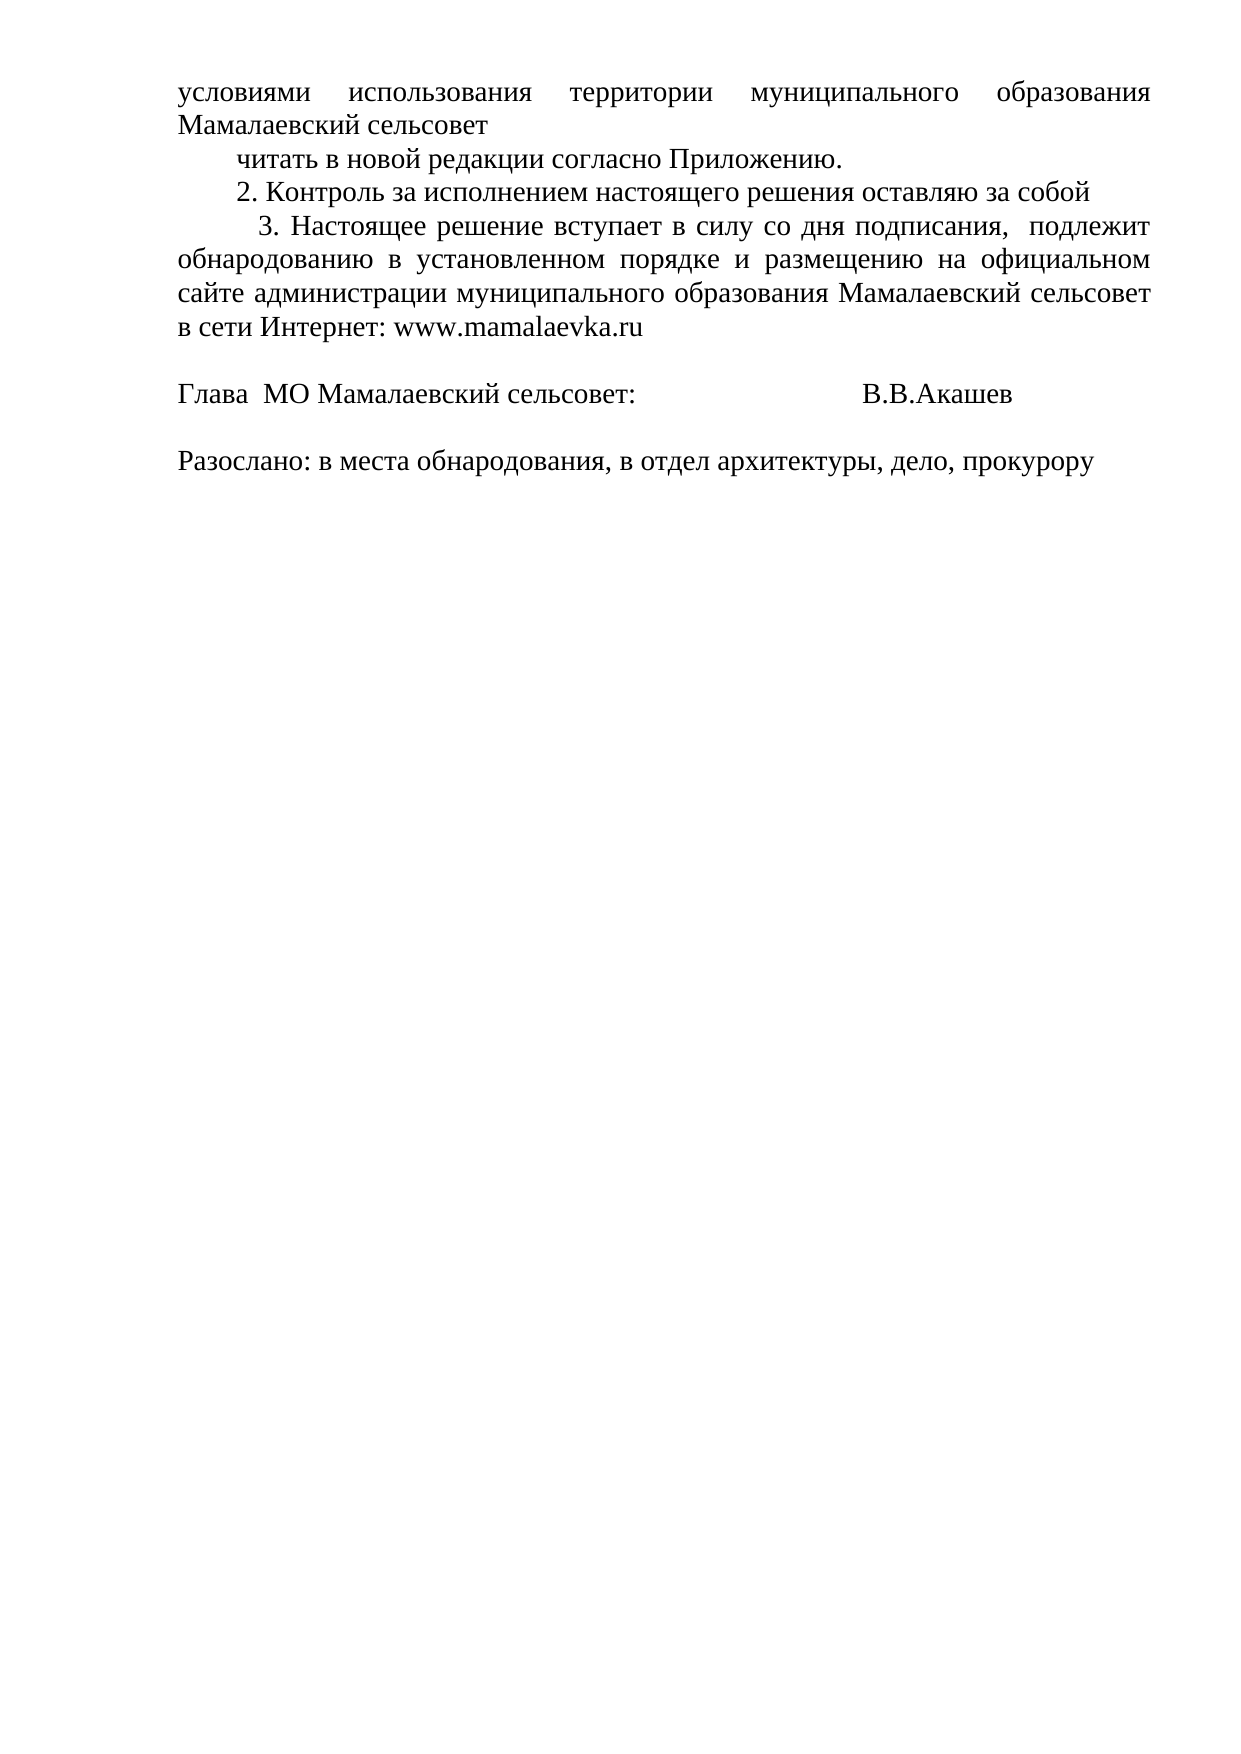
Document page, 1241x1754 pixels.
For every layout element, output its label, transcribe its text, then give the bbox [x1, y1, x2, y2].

list 2. Контроль за исполнением настоящего решения оставляю за собой [177, 174, 1152, 208]
text Глава МО Мамалаевский сельсовет: В.В.Акашев [177, 376, 1152, 409]
text Разослано: в места обнародования, в отдел архитектуры, дело, прокурору [177, 443, 1152, 476]
text 3. Настоящее решение вступает в силу со дня подписания, подлежит обнародованию в установленном порядке и размещению на официальном сайте администрации муниципального образования Мамалаевский сельсовет в сети Интернет: www.mamalaevka.ru [177, 208, 1152, 342]
list читать в новой редакции согласно Приложению. [177, 141, 1152, 174]
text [177, 74, 1152, 141]
